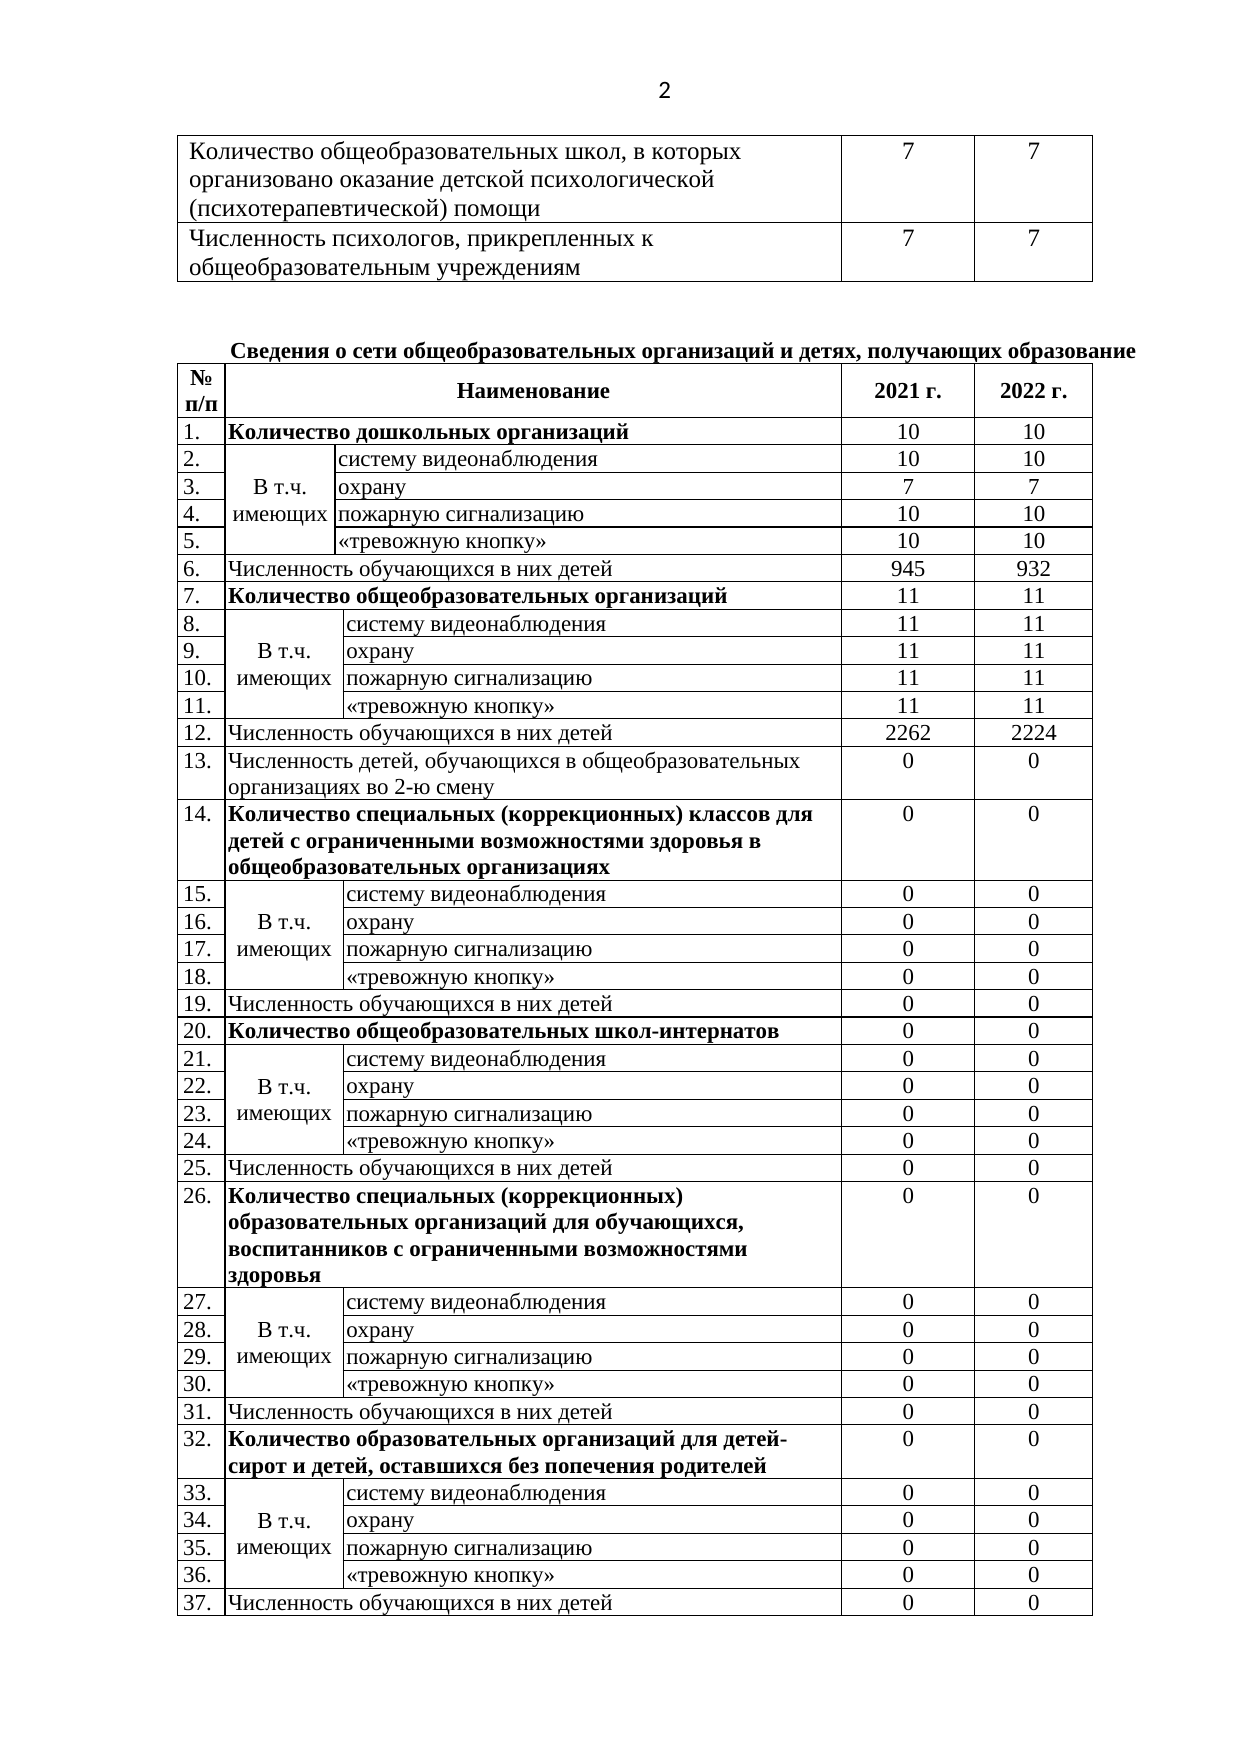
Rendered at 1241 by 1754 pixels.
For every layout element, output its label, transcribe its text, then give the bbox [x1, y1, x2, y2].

table_cell 0 [975, 1425, 1092, 1478]
table_cell [178, 665, 224, 691]
table_cell [178, 719, 224, 746]
table_cell 0 [842, 908, 974, 934]
table_header 2021 г. [842, 364, 974, 417]
table_cell [178, 1589, 224, 1615]
table_cell [178, 1316, 224, 1342]
table_cell «тревожную кнопку» [344, 1561, 841, 1588]
table_cell 0 [975, 1398, 1092, 1424]
table_cell 2224 [975, 719, 1092, 746]
table_cell охрану [344, 908, 841, 934]
table_cell [178, 908, 224, 934]
table_cell 0 [975, 881, 1092, 907]
table_cell В т.ч. имеющих [226, 881, 343, 989]
table_cell 0 [975, 1479, 1092, 1505]
table_cell 10 [975, 418, 1092, 444]
table_cell 11 [842, 665, 974, 691]
table_cell [178, 747, 224, 799]
table_cell [178, 1371, 224, 1397]
table_cell 10 [842, 418, 974, 444]
table_cell 0 [842, 990, 974, 1016]
table_cell систему видеонаблюдения [344, 881, 841, 907]
table_cell 0 [842, 1127, 974, 1153]
table_cell [178, 1479, 224, 1505]
table_cell В т.ч. имеющих [226, 1045, 343, 1153]
table_cell 10 [842, 500, 974, 526]
table_cell 11 [975, 692, 1092, 718]
table_cell 0 [842, 1371, 974, 1397]
table_cell 0 [842, 1506, 974, 1533]
table_cell [178, 610, 224, 636]
table_cell охрану [344, 637, 841, 663]
table_cell «тревожную кнопку» [344, 963, 841, 989]
table_cell 0 [975, 1343, 1092, 1369]
table_cell Количество общеобразовательных организаций [226, 582, 841, 609]
table_cell Численность обучающихся в них детей [226, 719, 841, 746]
table_cell 2262 [842, 719, 974, 746]
table_cell 10 [842, 528, 974, 554]
table_cell охрану [344, 1506, 841, 1533]
table_cell 11 [975, 582, 1092, 609]
table_cell 11 [975, 665, 1092, 691]
table_cell 11 [842, 582, 974, 609]
table_cell [178, 582, 224, 609]
table_cell пожарную сигнализацию [344, 935, 841, 962]
table_cell «тревожную кнопку» [344, 1127, 841, 1153]
table_header № п/п [178, 364, 224, 417]
table_cell 0 [842, 1561, 974, 1588]
table_cell 0 [975, 1288, 1092, 1315]
table_cell 0 [975, 1045, 1092, 1071]
table_cell систему видеонаблюдения [336, 445, 841, 472]
table_cell [178, 555, 224, 581]
table_cell систему видеонаблюдения [344, 1045, 841, 1071]
table_cell 0 [975, 1018, 1092, 1044]
table_cell 0 [975, 990, 1092, 1016]
table_cell охрану [344, 1072, 841, 1099]
table_cell 0 [842, 1100, 974, 1126]
table_cell 0 [975, 1182, 1092, 1287]
table_cell 0 [842, 1425, 974, 1478]
table_cell 7 [975, 136, 1092, 222]
table_cell 0 [842, 1534, 974, 1560]
table_cell [178, 990, 224, 1016]
table_cell охрану [336, 473, 841, 499]
table_cell 0 [975, 908, 1092, 934]
table_cell пожарную сигнализацию [344, 1343, 841, 1369]
text Сведения о сети общеобразовательных организаций и детях, получающих образование [215, 337, 1152, 363]
table_cell В т.ч. имеющих [226, 445, 334, 554]
table_cell 0 [975, 800, 1092, 879]
table_cell 11 [842, 692, 974, 718]
table_cell 0 [842, 1398, 974, 1424]
table_cell 0 [975, 1534, 1092, 1560]
table_cell 11 [975, 610, 1092, 636]
table_cell охрану [344, 1316, 841, 1342]
table_cell 0 [842, 800, 974, 879]
table_cell 0 [842, 1288, 974, 1315]
table_cell [178, 445, 224, 472]
table_cell [178, 1045, 224, 1071]
table_cell систему видеонаблюдения [344, 1288, 841, 1315]
table_cell 10 [842, 445, 974, 472]
table_cell [178, 1343, 224, 1369]
table_cell 0 [842, 1155, 974, 1181]
table_cell 0 [842, 1072, 974, 1099]
table_cell [178, 1127, 224, 1153]
table_cell [178, 935, 224, 962]
table_cell систему видеонаблюдения [344, 1479, 841, 1505]
table_cell «тревожную кнопку» [336, 528, 841, 554]
table_cell «тревожную кнопку» [344, 1371, 841, 1397]
table_cell 10 [975, 528, 1092, 554]
table_cell 0 [975, 1127, 1092, 1153]
table_cell 7 [842, 223, 974, 281]
table_cell 7 [975, 223, 1092, 281]
table_cell В т.ч. имеющих [226, 1479, 343, 1588]
table_cell 0 [975, 1506, 1092, 1533]
table_cell систему видеонаблюдения [344, 610, 841, 636]
table_cell Численность обучающихся в них детей [226, 1155, 841, 1181]
table_header Наименование [226, 364, 841, 417]
table_cell 0 [842, 1589, 974, 1615]
table_cell Численность обучающихся в них детей [226, 555, 841, 581]
table_cell Количество дошкольных организаций [226, 418, 841, 444]
table_cell [178, 1072, 224, 1099]
table_cell 0 [975, 935, 1092, 962]
table_cell Количество специальных (коррекционных) образовательных организаций для обучающихся, воспитанников с ограниченными возможностями здоровья [226, 1182, 841, 1287]
table_cell 932 [975, 555, 1092, 581]
table_cell пожарную сигнализацию [344, 1100, 841, 1126]
table_cell [178, 1182, 224, 1287]
table_cell [178, 1018, 224, 1044]
table_cell [178, 1425, 224, 1478]
table_cell Численность обучающихся в них детей [226, 1398, 841, 1424]
table_cell 0 [842, 1045, 974, 1071]
table_cell 10 [975, 445, 1092, 472]
table_cell [178, 963, 224, 989]
table_cell В т.ч. имеющих [226, 1288, 343, 1397]
table_cell 0 [842, 1018, 974, 1044]
table_cell «тревожную кнопку» [344, 692, 841, 718]
table_cell 7 [842, 473, 974, 499]
table_cell [178, 418, 224, 444]
table_cell [178, 1506, 224, 1533]
table_cell Численность обучающихся в них детей [226, 990, 841, 1016]
table_cell Численность психологов, прикрепленных к общеобразовательным учреждениям [178, 223, 841, 281]
table_cell [178, 1398, 224, 1424]
table_cell Количество образовательных организаций для детей-сирот и детей, оставшихся без попечения родителей [226, 1425, 841, 1478]
table_cell [178, 1155, 224, 1181]
table_cell [178, 500, 224, 526]
table_cell [178, 881, 224, 907]
table_cell 0 [975, 1155, 1092, 1181]
table_cell Численность детей, обучающихся в общеобразовательных организациях во 2-ю смену [226, 747, 841, 799]
table_cell Количество общеобразовательных школ-интернатов [226, 1018, 841, 1044]
table_cell 0 [975, 1589, 1092, 1615]
table_cell 0 [842, 935, 974, 962]
table_cell [178, 1100, 224, 1126]
table_cell 0 [842, 1343, 974, 1369]
table_cell 0 [842, 747, 974, 799]
table_cell 945 [842, 555, 974, 581]
table_cell 0 [842, 881, 974, 907]
table_cell 0 [975, 1316, 1092, 1342]
table_cell [178, 1561, 224, 1588]
table_cell 7 [975, 473, 1092, 499]
table_cell [178, 800, 224, 879]
table_cell 11 [842, 637, 974, 663]
table_cell 7 [842, 136, 974, 222]
table_cell 10 [975, 500, 1092, 526]
table_cell [178, 637, 224, 663]
table_cell пожарную сигнализацию [344, 665, 841, 691]
table_cell [178, 473, 224, 499]
table_cell 0 [975, 963, 1092, 989]
table_cell [178, 1288, 224, 1315]
table_cell Количество специальных (коррекционных) классов для детей с ограниченными возможностями здоровья в общеобразовательных организациях [226, 800, 841, 879]
table_cell [178, 1534, 224, 1560]
table_cell 0 [842, 1182, 974, 1287]
table_cell В т.ч. имеющих [226, 610, 343, 718]
table_cell пожарную сигнализацию [344, 1534, 841, 1560]
table_cell [178, 528, 224, 554]
table_cell 0 [975, 1371, 1092, 1397]
table_cell 0 [842, 1316, 974, 1342]
table_cell 0 [975, 1100, 1092, 1126]
table_cell пожарную сигнализацию [336, 500, 841, 526]
table_cell 11 [842, 610, 974, 636]
table_cell 0 [975, 1072, 1092, 1099]
table_cell 0 [975, 1561, 1092, 1588]
table_cell 11 [975, 637, 1092, 663]
table_cell 0 [842, 1479, 974, 1505]
table_cell 0 [842, 963, 974, 989]
table_cell 0 [975, 747, 1092, 799]
table_cell Количество общеобразовательных школ, в которых организовано оказание детской психологической (психотерапевтической) помощи [178, 136, 841, 222]
table_header 2022 г. [975, 364, 1092, 417]
table_cell Численность обучающихся в них детей [226, 1589, 841, 1615]
table_cell [178, 692, 224, 718]
